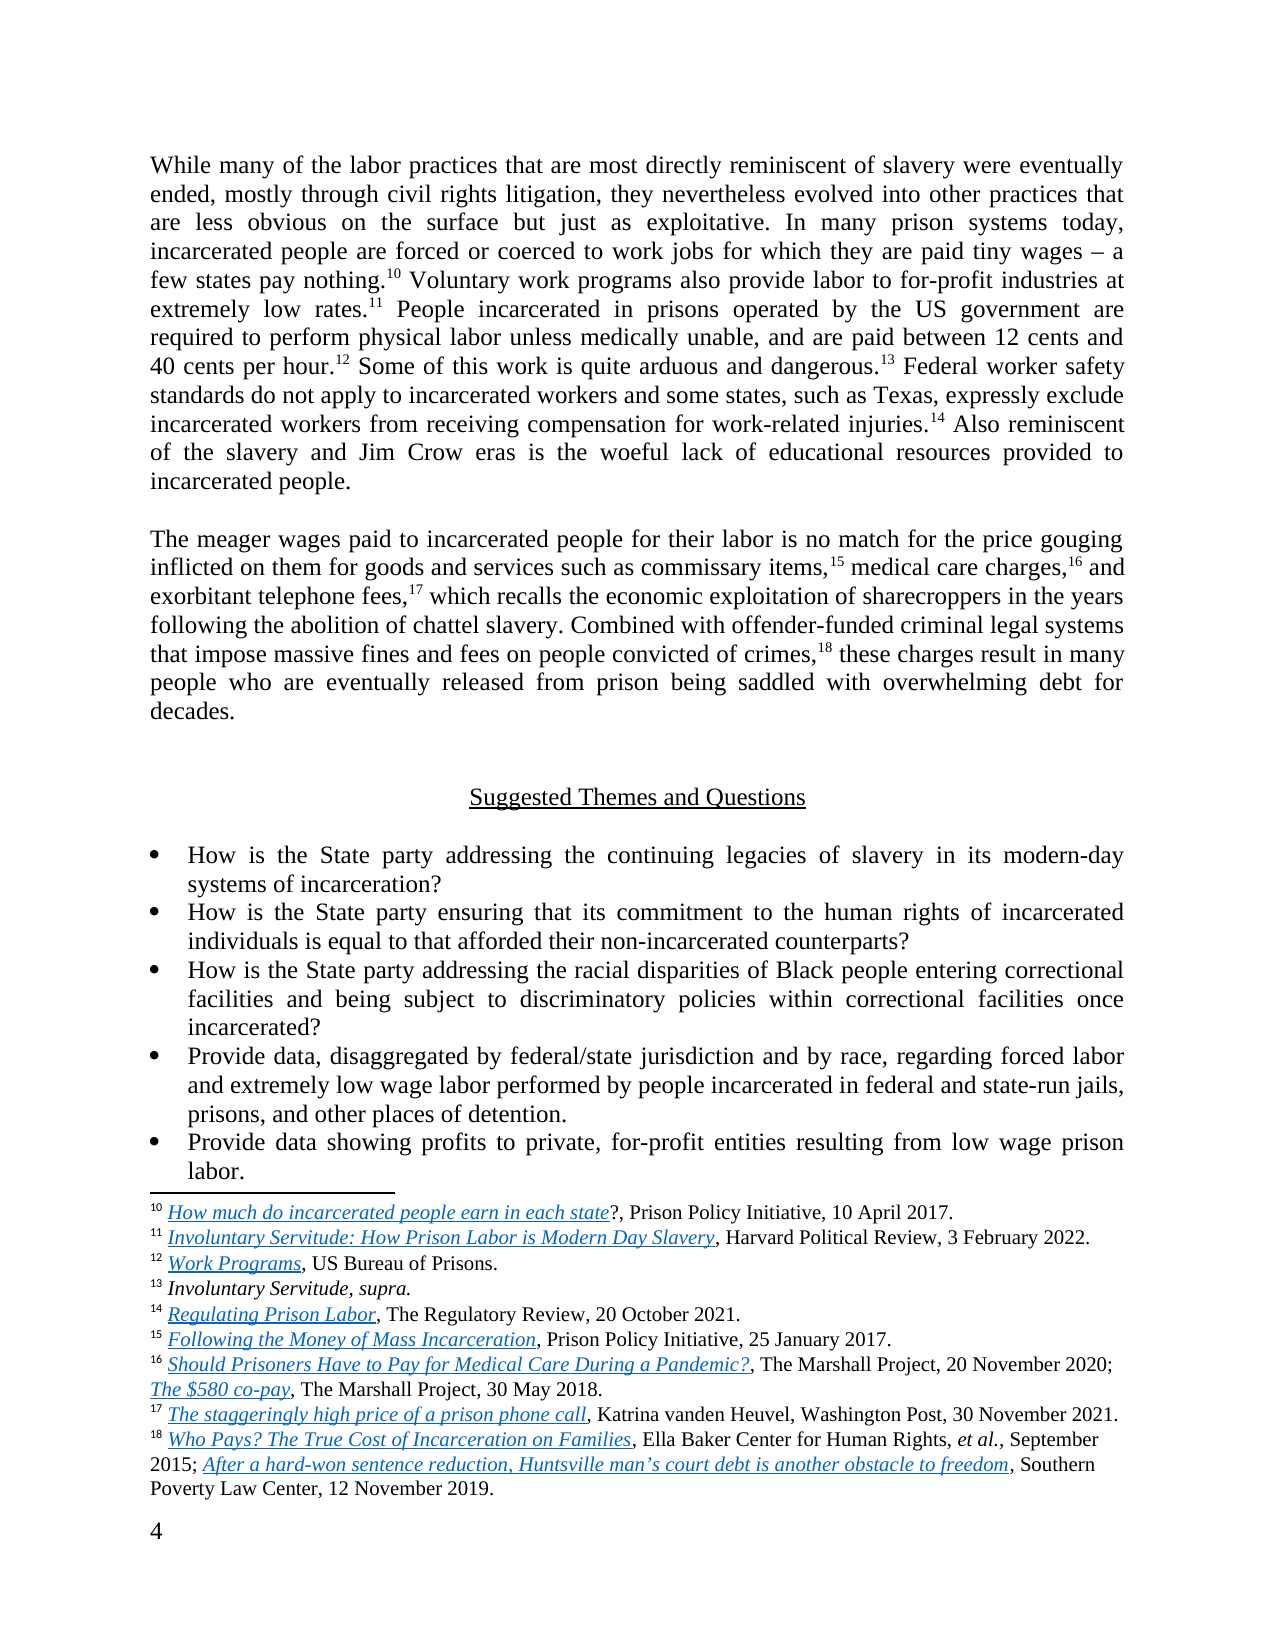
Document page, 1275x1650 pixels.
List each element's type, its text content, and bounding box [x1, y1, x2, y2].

text While many of the labor practices that are most directly reminiscent of slavery were eventually ended, mostly through civil rights litigation, they nevertheless evolved into other practices that are less obvious on the surface but just as exploitative. In many prison systems today, incarcerated people are forced or coerced to work jobs for which they are paid tiny wages – a few states pay nothing. Voluntary work programs also provide labor to for-profit industries at extremely low rates. People incarcerated in prisons operated by the US government are required to perform physical labor unless medically unable, and are paid between 12 cents and 40 cents per hour. Some of this work is quite arduous and dangerous. Federal worker safety standards do not apply to incarcerated workers and some states, such as Texas, expressly exclude incarcerated workers from receiving compensation for work-related injuries. Also reminiscent of the slavery and Jim Crow eras is the woeful lack of educational resources provided to incarcerated people. [150, 150, 1125, 495]
text The meager wages paid to incarcerated people for their labor is no match for the price gouging inflicted on them for goods and services such as commissary items, medical care charges, and exorbitant telephone fees, which recalls the economic exploitation of sharecroppers in the years following the abolition of chattel slavery. Combined with offender-funded criminal legal systems that impose massive fines and fees on people convicted of crimes, these charges result in many people who are eventually released from prison being saddled with overwhelming debt for decades. [150, 524, 1125, 725]
list Provide data, disaggregated by federal/state jurisdiction and by race, regarding forced labor and extremely low wage labor performed by people incarcerated in federal and state-run jails, prisons, and other places of detention. [150, 1041, 1125, 1127]
text Suggested Themes and Questions [150, 782, 1125, 811]
list Provide data showing profits to private, for-profit entities resulting from low wage prison labor. [150, 1127, 1125, 1185]
list How is the State party addressing the racial disparities of Black people entering correctional facilities and being subject to discriminatory policies within correctional facilities once incarcerated? [150, 955, 1125, 1041]
list How is the State party addressing the continuing legacies of slavery in its modern-day systems of incarceration? [150, 840, 1125, 897]
list How is the State party ensuring that its commitment to the human rights of incarcerated individuals is equal to that afforded their non-incarcerated counterparts? [150, 897, 1125, 955]
